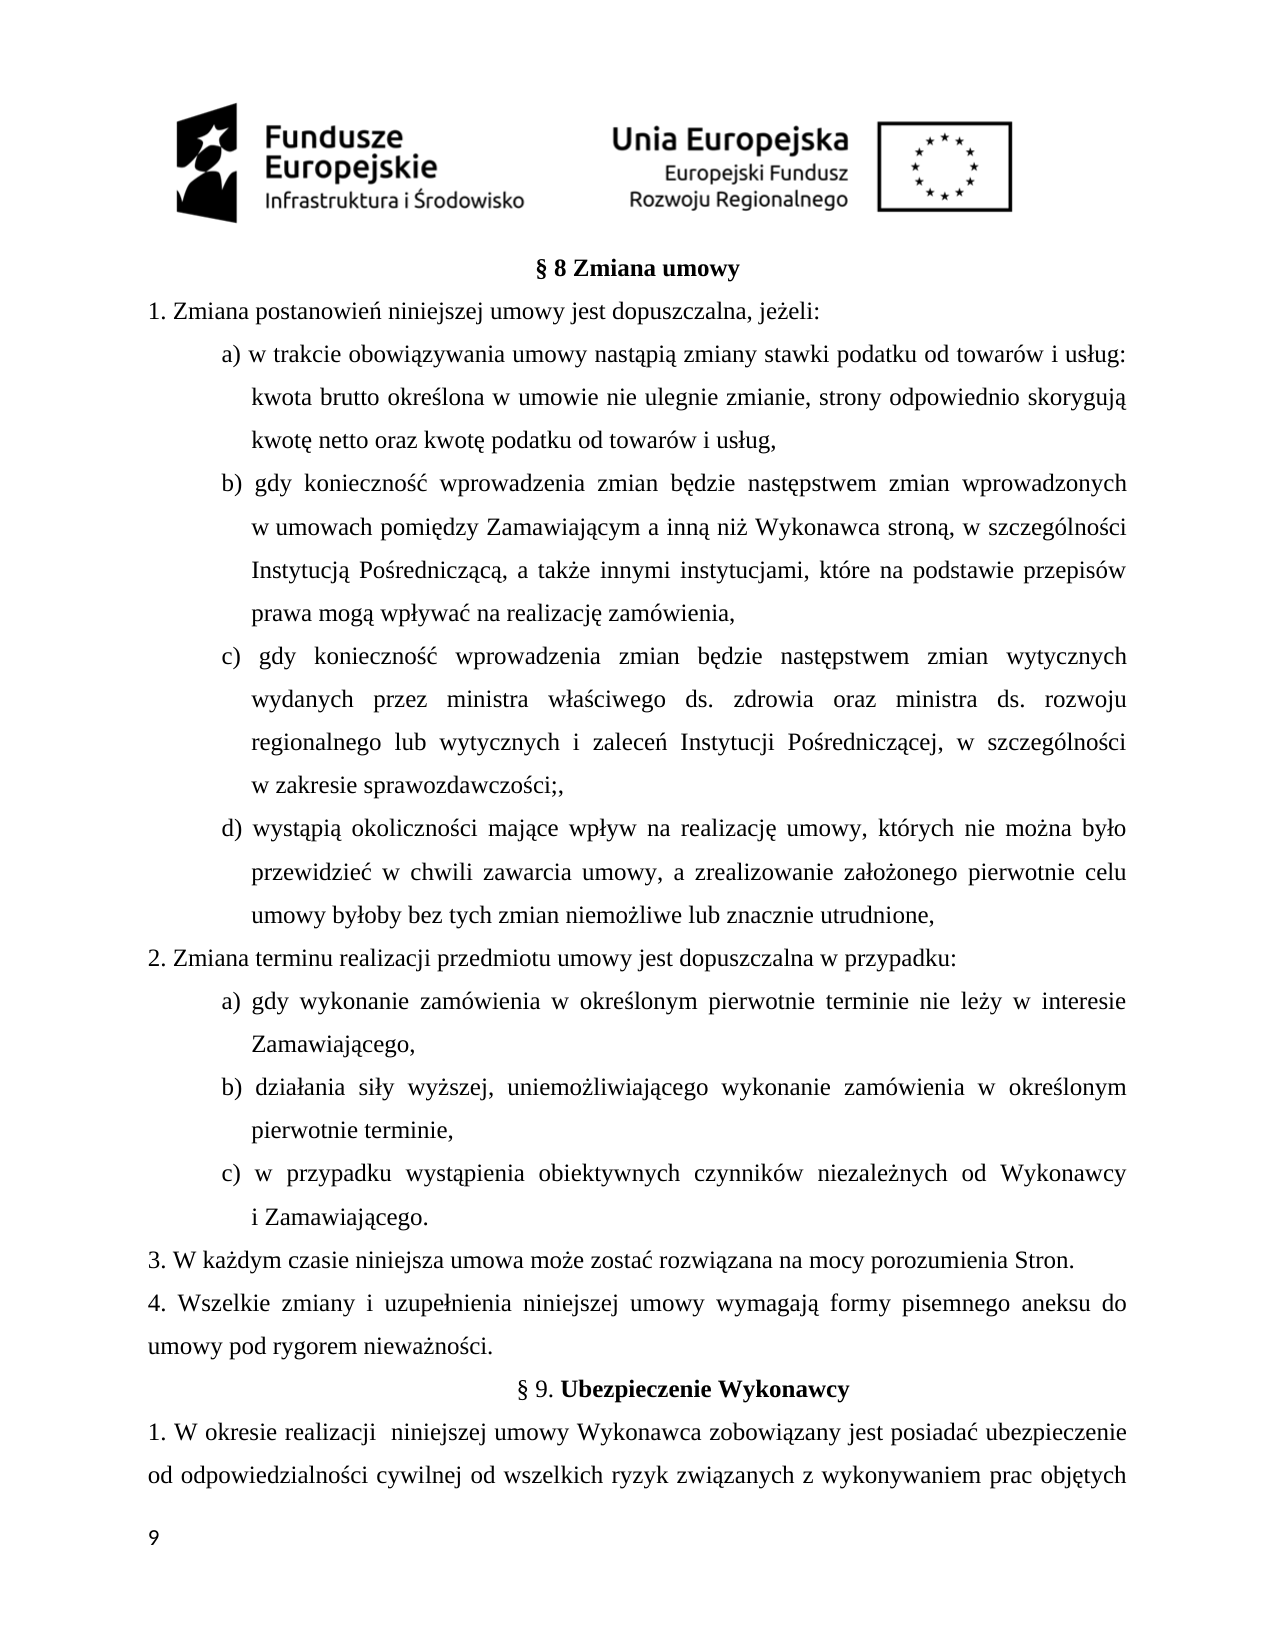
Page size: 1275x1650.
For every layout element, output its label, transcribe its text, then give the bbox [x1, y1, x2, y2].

text § 9. Ubezpieczenie Wykonawcy [148, 1374, 1127, 1403]
text b) gdy konieczność wprowadzenia zmian będzie następstwem zmian wprowadzonych w umowach pomiędzy Zamawiającym a inną niż Wykonawca stroną, w szczególności Instytucją Pośredniczącą, a także innymi instytucjami, które na podstawie przepisów prawa mogą wpływać na realizację zamówienia, [221, 468, 1127, 627]
text a) gdy wykonanie zamówienia w określonym pierwotnie terminie nie leży w interesie Zamawiającego, [221, 986, 1127, 1058]
text a) w trakcie obowiązywania umowy nastąpią zmiany stawki podatku od towarów i usług: kwota brutto określona w umowie nie ulegnie zmianie, strony odpowiednio skorygują kwotę netto oraz kwotę podatku od towarów i usług, [221, 339, 1127, 454]
text § 8 Zmiana umowy [148, 253, 1127, 282]
text 2. Zmiana terminu realizacji przedmiotu umowy jest dopuszczalna w przypadku: [148, 943, 1127, 972]
text b) działania siły wyższej, uniemożliwiającego wykonanie zamówienia w określonym pierwotnie terminie, [221, 1072, 1127, 1144]
picture [147, 73, 1042, 253]
text c) w przypadku wystąpienia obiektywnych czynników niezależnych od Wykonawcy i Zamawiającego. [221, 1158, 1127, 1230]
text c) gdy konieczność wprowadzenia zmian będzie następstwem zmian wytycznych wydanych przez ministra właściwego ds. zdrowia oraz ministra ds. rozwoju regionalnego lub wytycznych i zaleceń Instytucji Pośredniczącej, w szczególności w zakresie sprawozdawczości;, [221, 641, 1127, 799]
text 3. W każdym czasie niniejsza umowa może zostać rozwiązana na mocy porozumienia Stron. [148, 1245, 1127, 1273]
text 1. Zmiana postanowień niniejszej umowy jest dopuszczalna, jeżeli: [148, 296, 1127, 325]
text d) wystąpią okoliczności mające wpływ na realizację umowy, których nie można było przewidzieć w chwili zawarcia umowy, a zrealizowanie założonego pierwotnie celu umowy byłoby bez tych zmian niemożliwe lub znacznie utrudnione, [221, 813, 1127, 928]
text 4. Wszelkie zmiany i uzupełnienia niniejszej umowy wymagają formy pisemnego aneksu do umowy pod rygorem nieważności. [148, 1288, 1127, 1360]
